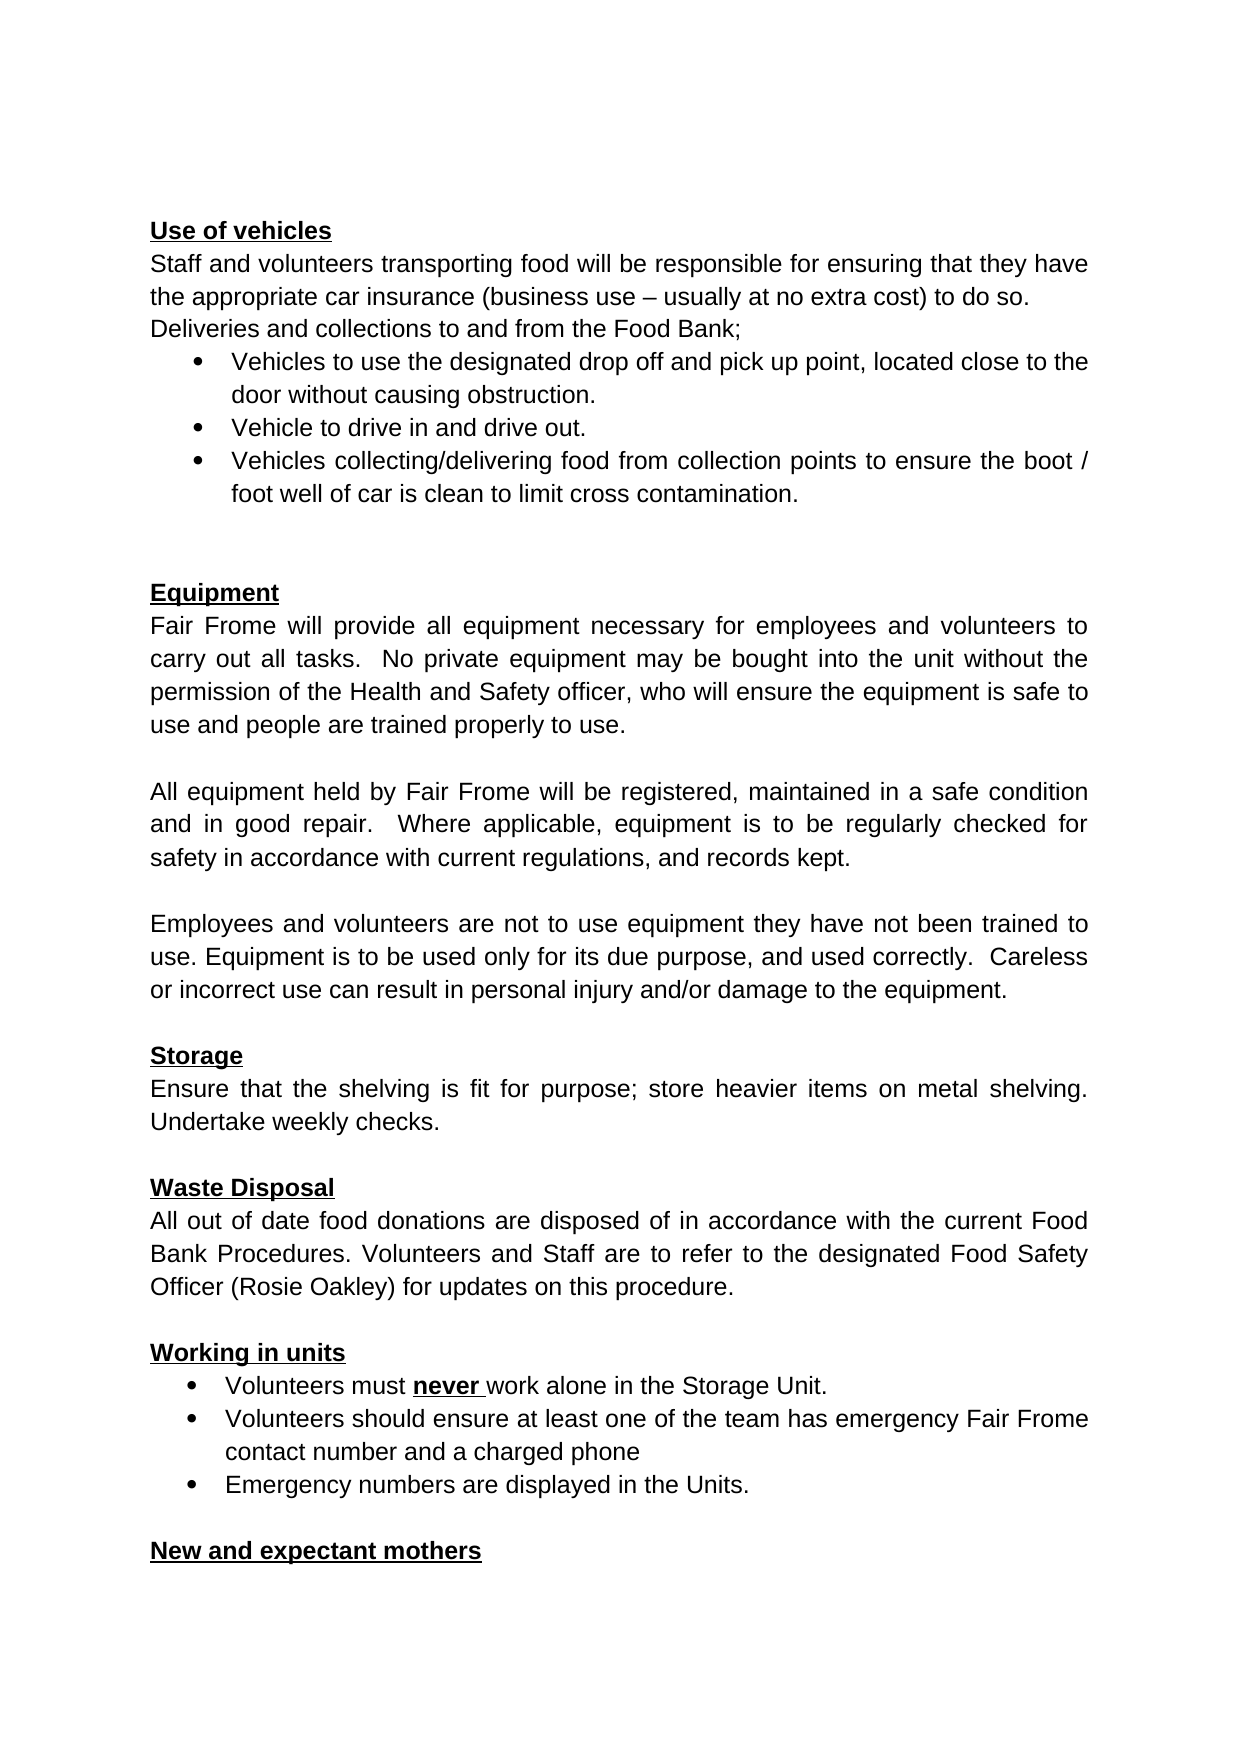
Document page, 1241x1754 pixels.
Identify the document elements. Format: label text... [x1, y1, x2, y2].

text New and expectant mothers [150, 1536, 1090, 1565]
list Volunteers must never work alone in the Storage Unit. [187, 1371, 1090, 1400]
text All equipment held by Fair Frome will be registered, maintained in a safe condition and in good repair. Where applicable, equipment is to be regularly checked for safety in accordance with current regulations, and records kept. [150, 776, 1090, 871]
text Waste Disposal [150, 1173, 1090, 1201]
text Staff and volunteers transporting food will be responsible for ensuring that they have the appropriate car insurance (business use – usually at no extra cost) to do so. [150, 249, 1090, 310]
text Working in units [150, 1338, 1090, 1367]
text Employees and volunteers are not to use equipment they have not been trained to use. Equipment is to be used only for its due purpose, and used correctly. Careless or incorrect use can result in personal injury and/or damage to the equipment. [150, 908, 1090, 1003]
list Volunteers should ensure at least one of the team has emergency Fair Frome contact number and a charged phone [187, 1404, 1090, 1466]
text Ensure that the shelving is fit for purpose; store heavier items on metal shelving. Undertake weekly checks. [150, 1074, 1090, 1135]
text Deliveries and collections to and from the Food Bank; [150, 314, 1090, 343]
list Vehicle to drive in and drive out. [194, 413, 1090, 442]
list Emergency numbers are displayed in the Units. [187, 1470, 1090, 1499]
text All out of date food donations are disposed of in accordance with the current Food Bank Procedures. Volunteers and Staff are to refer to the designated Food Safety Officer (Rosie Oakley) for updates on this procedure. [150, 1206, 1090, 1301]
text Equipment [150, 578, 1090, 607]
list Vehicles collecting/delivering food from collection points to ensure the boot / foot well of car is clean to limit cross contamination. [194, 446, 1090, 508]
text Fair Frome will provide all equipment necessary for employees and volunteers to carry out all tasks. No private equipment may be bought into the unit without the permission of the Health and Safety officer, who will ensure the equipment is safe to use and people are trained properly to use. [150, 611, 1090, 739]
list Vehicles to use the designated drop off and pick up point, located close to the door without causing obstruction. [194, 347, 1090, 409]
text Use of vehicles [150, 216, 1090, 245]
text Storage [150, 1041, 1090, 1069]
